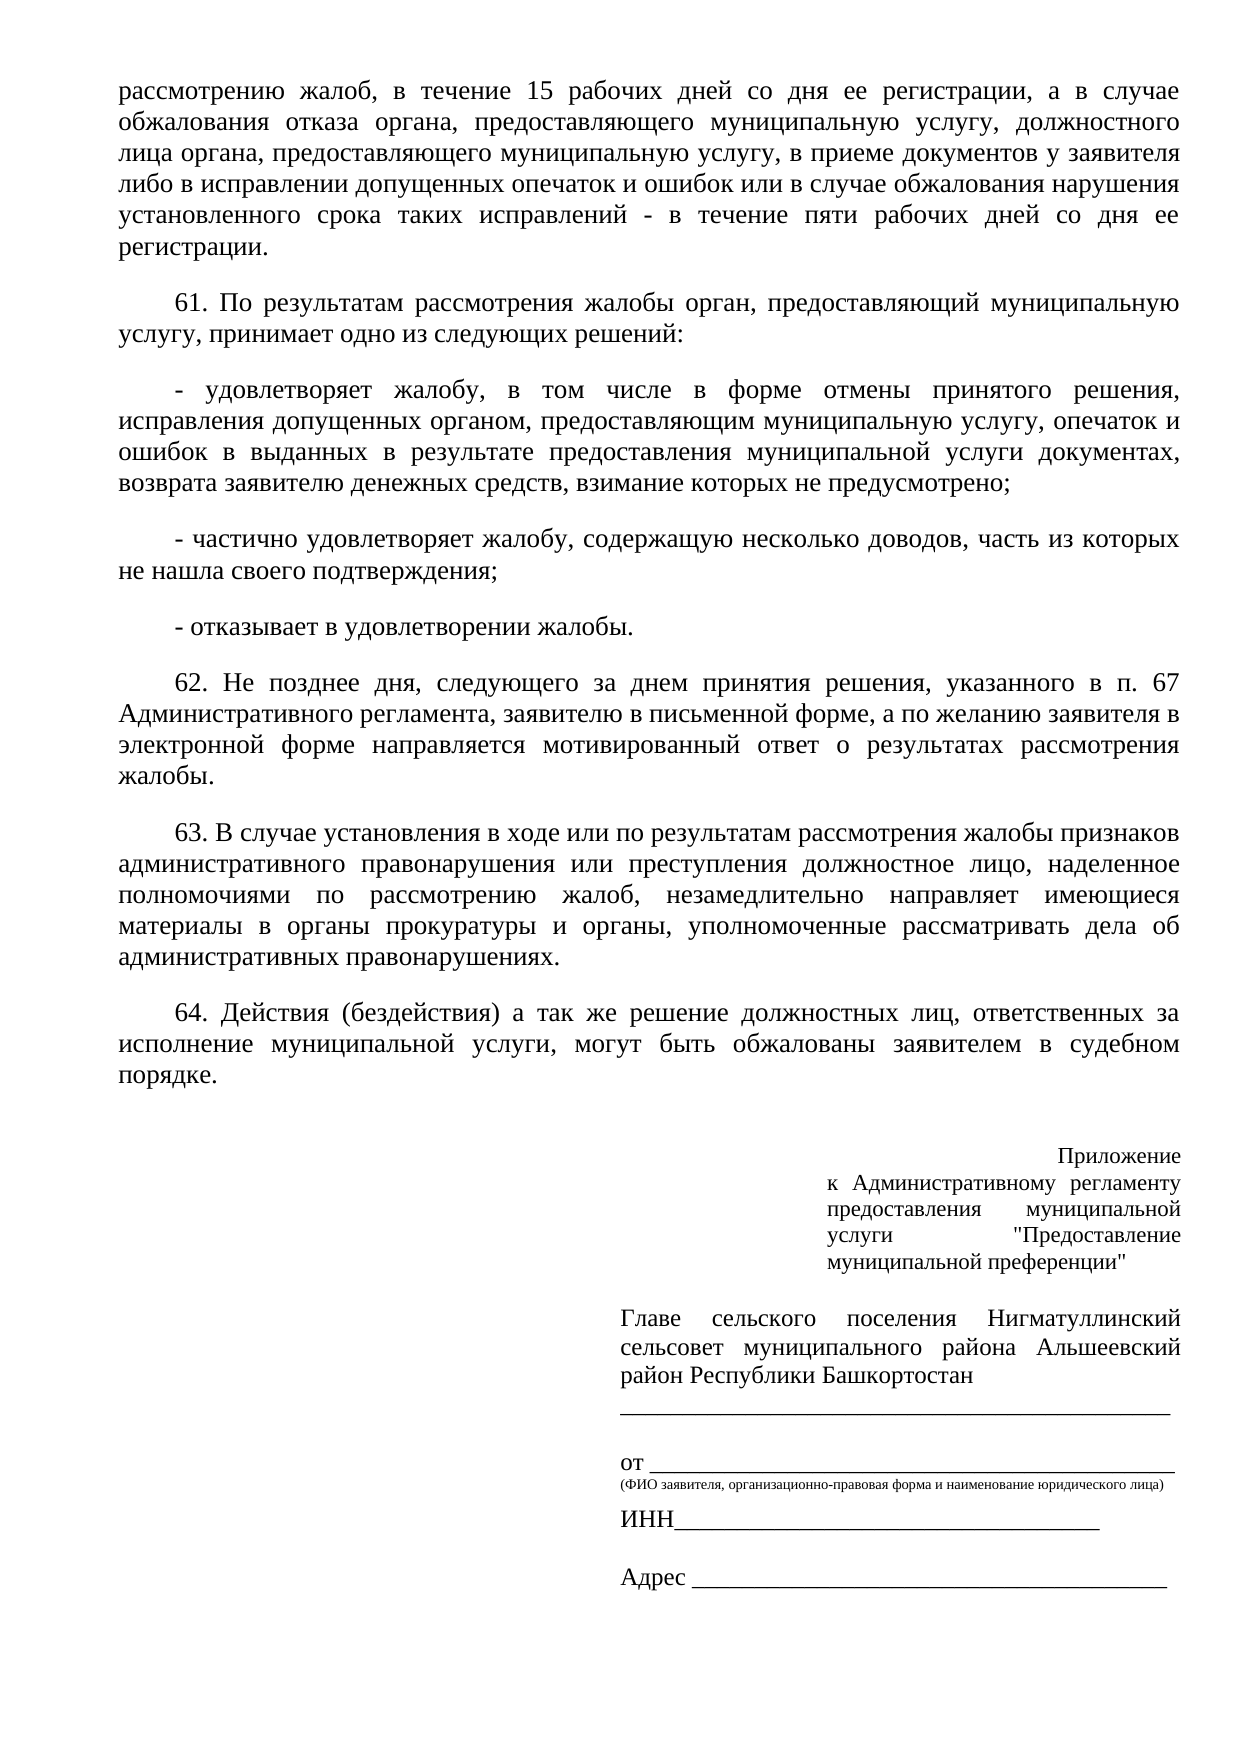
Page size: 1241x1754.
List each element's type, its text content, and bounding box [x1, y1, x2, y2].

text Главе сельского поселения Нигматуллинский сельсовет муниципального района Альшеевский район Республики Башкортостан [620, 1303, 1181, 1389]
text ИНН__________________________________ [620, 1504, 1181, 1533]
text (ФИО заявителя, организационно-правовая форма и наименование юридического лица) [620, 1476, 1181, 1504]
text - удовлетворяет жалобу, в том числе в форме отмены принятого решения, исправления допущенных органом, предоставляющим муниципальную услугу, опечаток и ошибок в выданных в результате предоставления муниципальной услуги документах, возврата заявителю денежных средств, взимание которых не предусмотрено; [118, 373, 1181, 498]
text Приложение [797, 1142, 1181, 1169]
text ____________________________________________ [620, 1389, 1181, 1418]
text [118, 74, 1181, 261]
text 64. Действия (бездействия) а так же решение должностных лиц, ответственных за исполнение муниципальной услуги, могут быть обжалованы заявителем в судебном порядке. [118, 996, 1181, 1090]
text к Административному регламенту предоставления муниципальной услуги "Предоставление муниципальной преференции" [827, 1169, 1181, 1274]
text 62. Не позднее дня, следующего за днем принятия решения, указанного в п. 67 Административного регламента, заявителю в письменной форме, а по желанию заявителя в электронной форме направляется мотивированный ответ о результатах рассмотрения жалобы. [118, 666, 1181, 791]
text 63. В случае установления в ходе или по результатам рассмотрения жалобы признаков административного правонарушения или преступления должностное лицо, наделенное полномочиями по рассмотрению жалоб, незамедлительно направляет имеющиеся материалы в органы прокуратуры и органы, уполномоченные рассматривать дела об административных правонарушениях. [118, 816, 1181, 971]
text 61. По результатам рассмотрения жалобы орган, предоставляющий муниципальную услугу, принимает одно из следующих решений: [118, 286, 1181, 348]
text от __________________________________________ [620, 1447, 1181, 1476]
text - частично удовлетворяет жалобу, содержащую несколько доводов, часть из которых не нашла своего подтверждения; [118, 523, 1181, 585]
text - отказывает в удовлетворении жалобы. [118, 610, 1181, 641]
text Адрес ______________________________________ [620, 1562, 1181, 1591]
